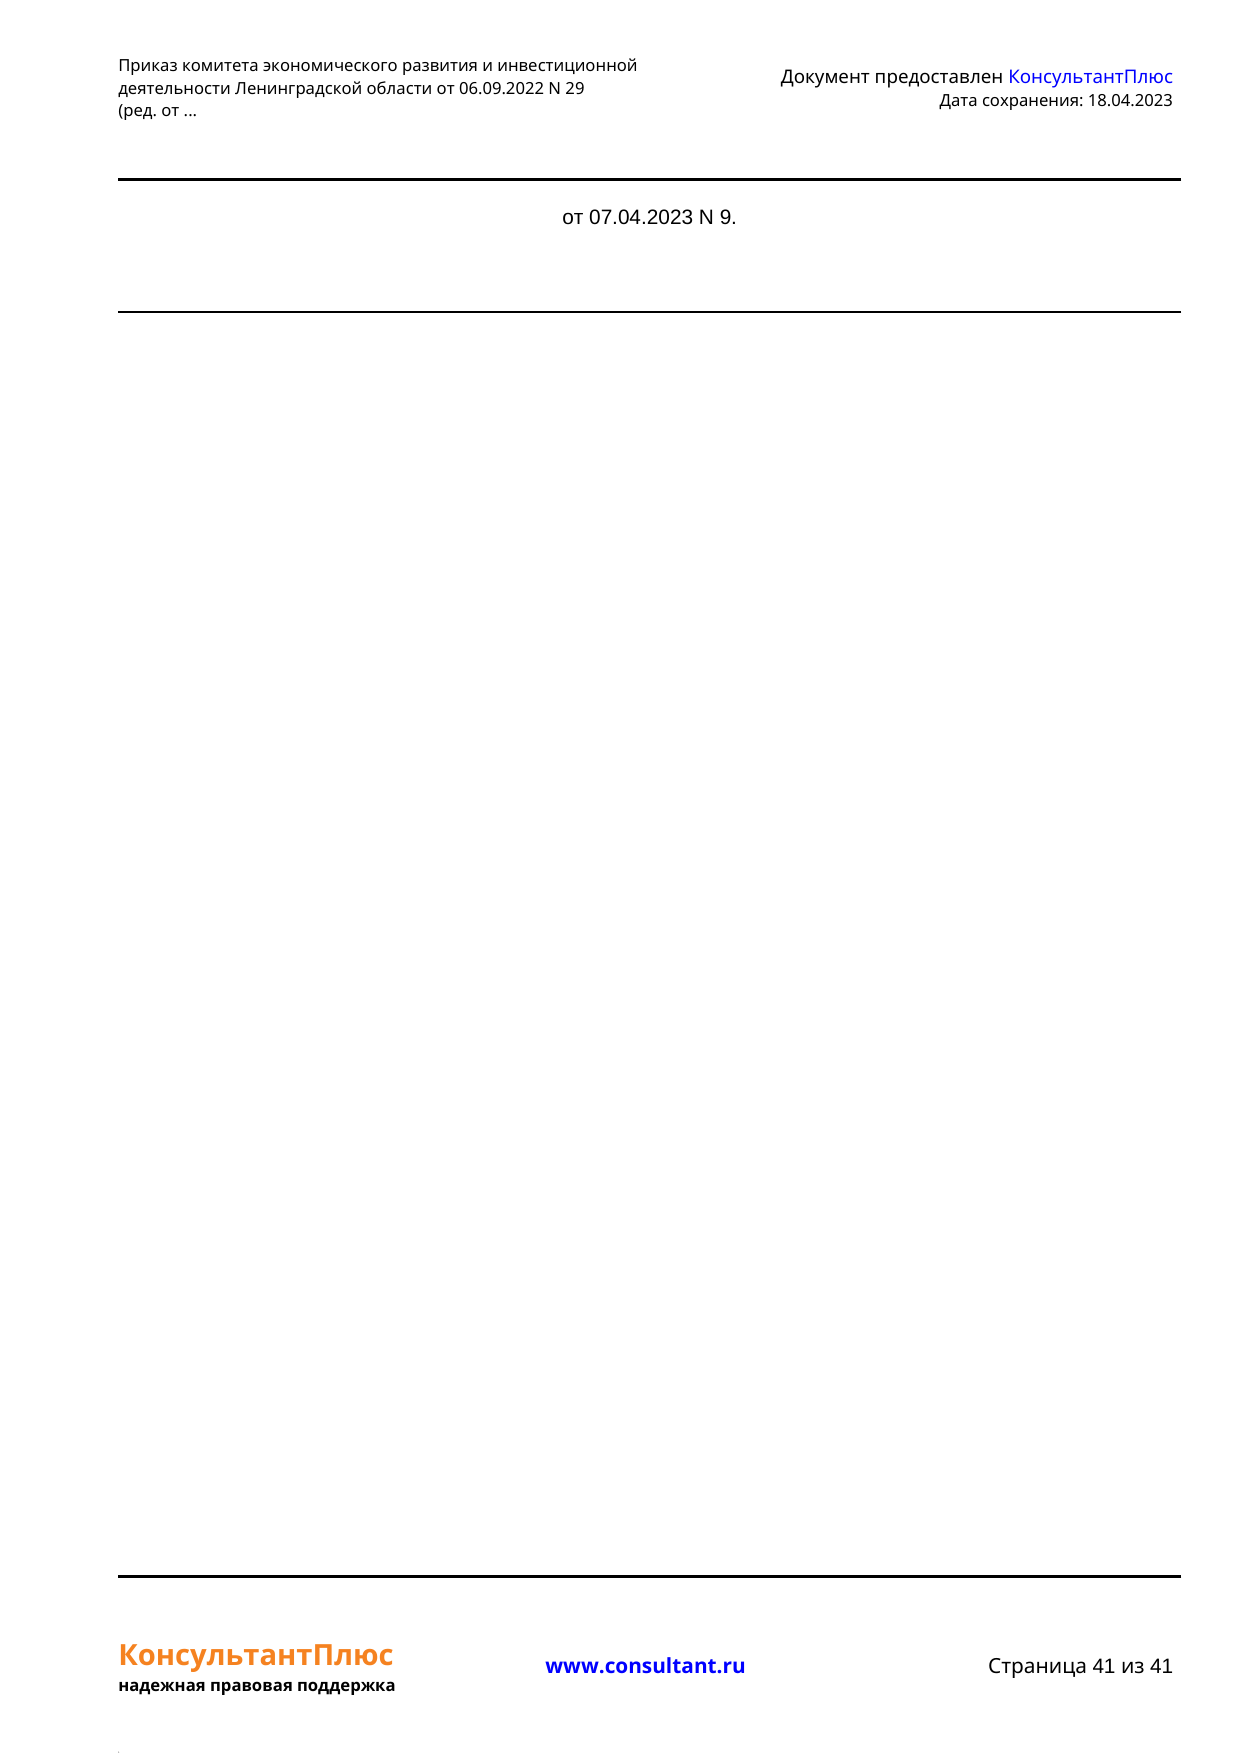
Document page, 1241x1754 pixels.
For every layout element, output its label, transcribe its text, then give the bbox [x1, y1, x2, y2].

text от 07.04.2023 N 9. [118, 205, 1181, 229]
